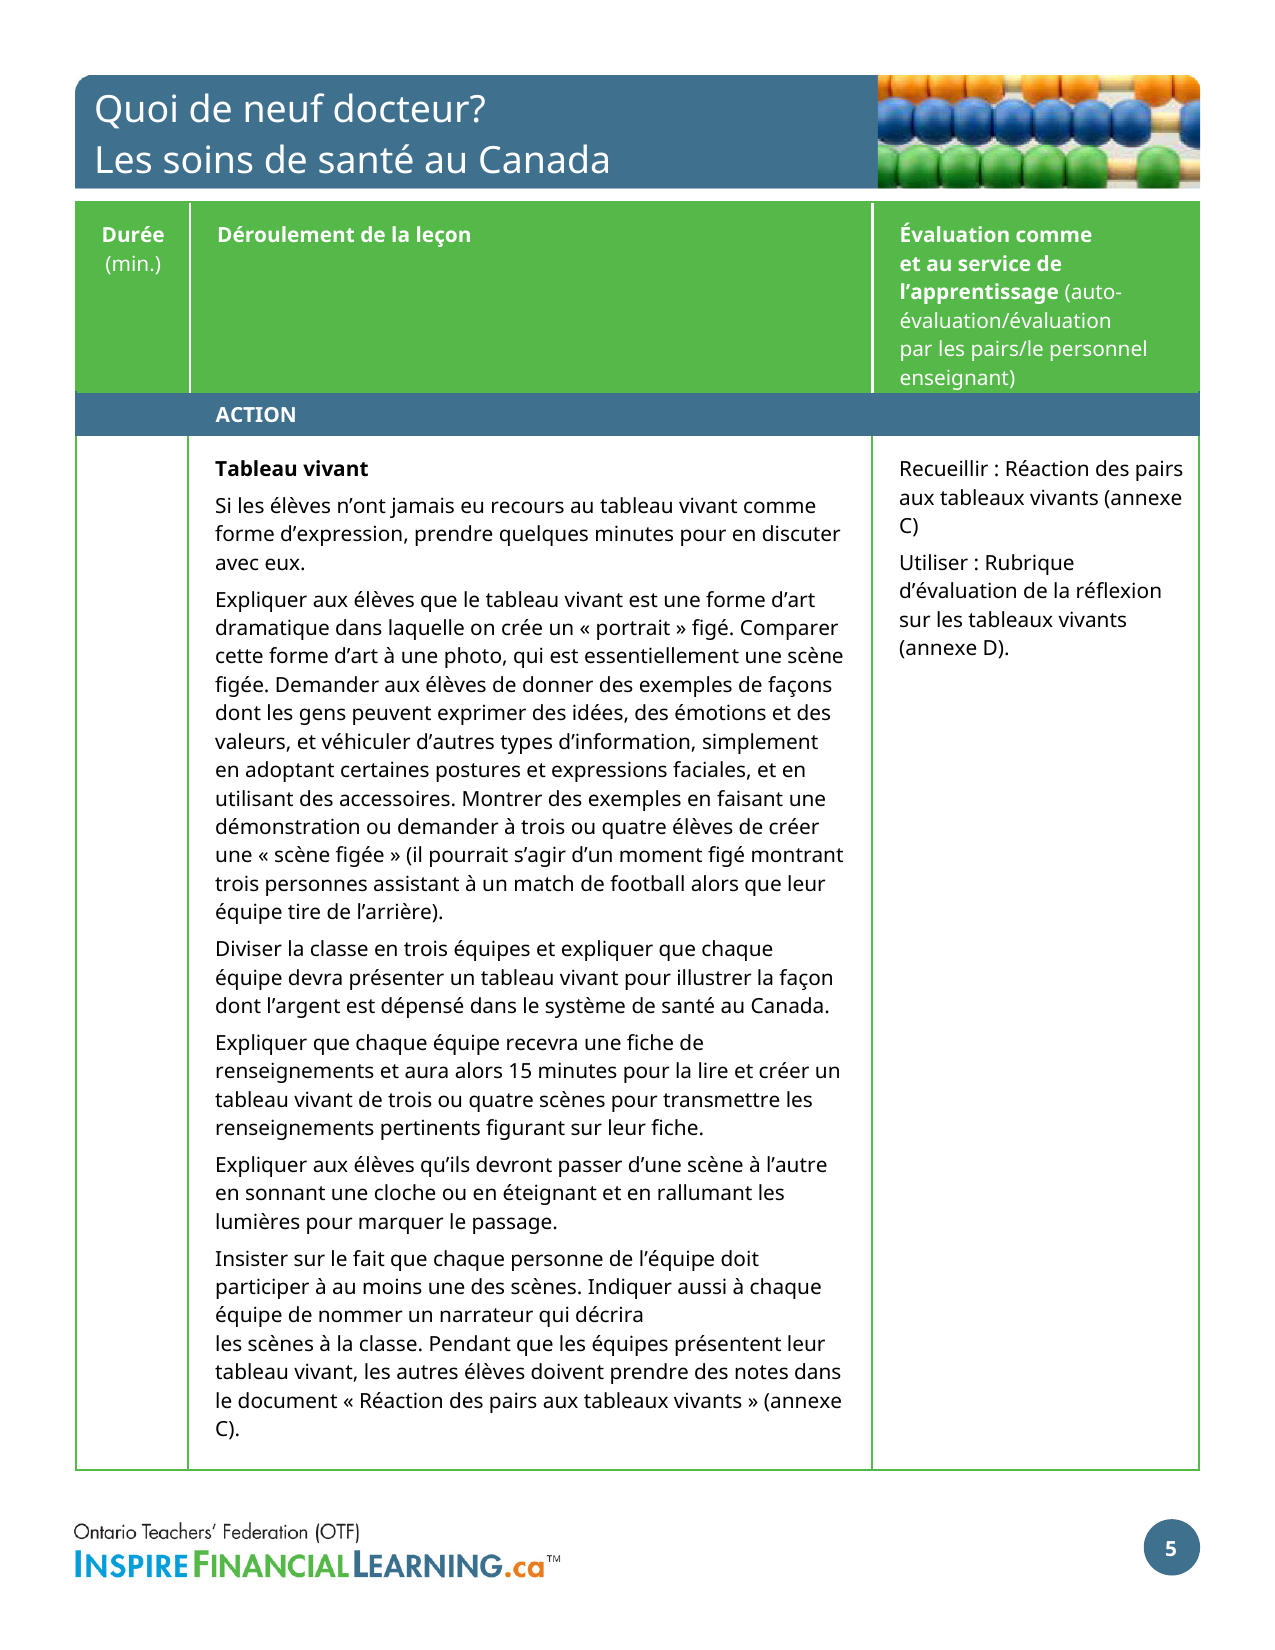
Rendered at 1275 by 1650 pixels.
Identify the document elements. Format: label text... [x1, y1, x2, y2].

picture [75, 75, 1200, 189]
table_header Évaluation comme et au service de l’apprentissage (auto-évaluation/évaluation par les pairs/le personnel enseignant) [874, 203, 1198, 391]
table_cell ACTION [77, 393, 1198, 436]
table_header Déroulement de la leçon [191, 203, 871, 391]
table_cell Tableau vivant Si les élèves n’ont jamais eu recours au tableau vivant comme forme d’expression, prendre quelques minutes pour en discuter avec eux. Expliquer aux élèves que le tableau vivant est une forme d’art dramatique dans laquelle on crée un « portrait » figé. Comparer cette forme d’art à une photo, qui est essentiellement une scène figée. Demander aux élèves de donner des exemples de façons dont les gens peuvent exprimer des idées, des émotions et des valeurs, et véhiculer d’autres types d’information, simplement en adoptant certaines postures et expressions faciales, et en utilisant des accessoires. Montrer des exemples en faisant une démonstration ou demander à trois ou quatre élèves de créer une « scène figée » (il pourrait s’agir d’un moment figé montrant trois personnes assistant à un match de football alors que leur équipe tire de l’arrière). Diviser la classe en trois équipes et expliquer que chaque équipe devra présenter un tableau vivant pour illustrer la façon dont l’argent est dépensé dans le système de santé au Canada. Expliquer que chaque équipe recevra une fiche de renseignements et aura alors 15 minutes pour la lire et créer un tableau vivant de trois ou quatre scènes pour transmettre les renseignements pertinents figurant sur leur fiche. Expliquer aux élèves qu’ils devront passer d’une scène à l’autre en sonnant une cloche ou en éteignant et en rallumant les lumières pour marquer le passage. Insister sur le fait que chaque personne de l’équipe doit participer à au moins une des scènes. Indiquer aussi à chaque équipe de nommer un narrateur qui décrira les scènes à la classe. Pendant que les équipes présentent leur tableau vivant, les autres élèves doivent prendre des notes dans le document « Réaction des pairs aux tableaux vivants » (annexe C). [189, 436, 871, 1469]
picture [73, 1521, 561, 1586]
table_header Durée (min.) [77, 203, 189, 391]
table_cell [77, 436, 187, 1469]
table_cell Recueillir : Réaction des pairs aux tableaux vivants (annexe C) Utiliser : Rubrique d’évaluation de la réflexion sur les tableaux vivants (annexe D). [873, 436, 1198, 1469]
